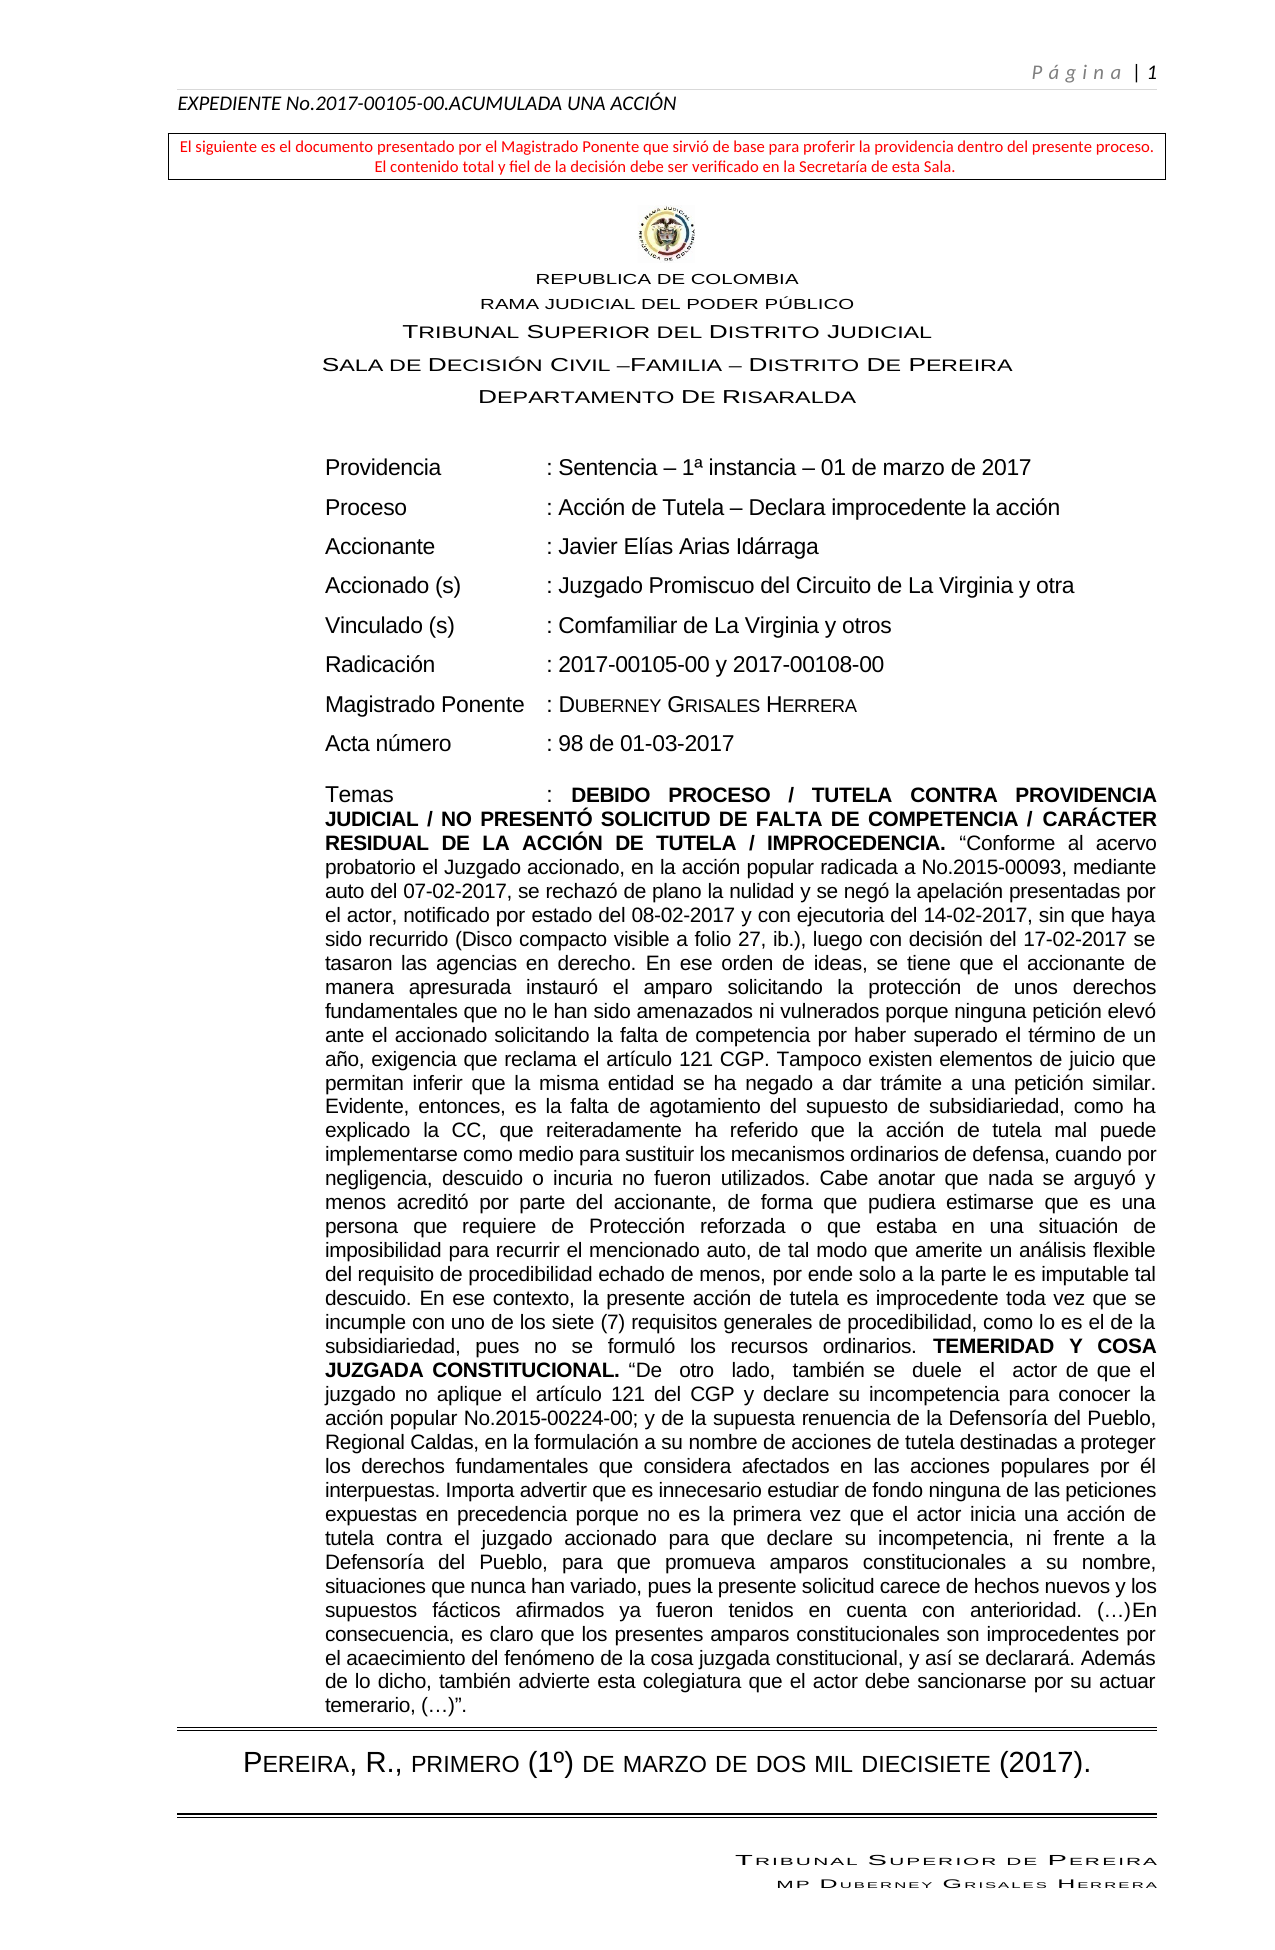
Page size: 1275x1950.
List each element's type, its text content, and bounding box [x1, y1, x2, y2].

text Accionado (s) : Juzgado Promiscuo del Circuito de La Virginia y otra [325, 572, 1157, 599]
text El siguiente es el documento presentado por el Magistrado Ponente que sirvió de base para proferir la providencia dentro del presente proceso. El contenido total y fiel de la decisión debe ser verificado en la Secretaría de esta Sala. [169, 134, 1165, 179]
text Providencia : Sentencia – 1ª instancia – 01 de marzo de 2017 [177, 454, 1157, 480]
text Accionante : Javier Elías Arias Idárraga [325, 533, 1157, 559]
text Acta número : 98 de 01-03-2017 [177, 730, 1157, 757]
text Pereira, R., primero (1º) de marzo de dos mil diecisiete (2017). [177, 1746, 1157, 1779]
text Radicación : 2017-00105-00 y 2017-00108-00 [325, 651, 1157, 678]
picture [637, 205, 696, 263]
text Magistrado Ponente : Duberney Grisales Herrera [177, 691, 1157, 717]
text SALA DE DECISIÓN CIVIL –FAMILIA – DISTRITO DE PEREIRA [177, 353, 1157, 375]
text RAMA JUDICIAL DEL PODER PÚBLICO [177, 296, 1157, 313]
text Temas : DEBIDO PROCESO / TUTELA CONTRA PROVIDENCIA JUDICIAL / NO PRESENTÓ SOLICITUD DE FALTA DE COMPETENCIA / CARÁCTER RESIDUAL DE LA ACCIÓN DE TUTELA / IMPROCEDENCIA. “Conforme al acervo probatorio el Juzgado accionado, en la acción popular radicada a No.2015-00093, mediante auto del 07-02-2017, se rechazó de plano la nulidad y se negó la apelación presentadas por el actor, notificado por estado del 08-02-2017 y con ejecutoria del 14-02-2017, sin que haya sido recurrido (Disco compacto visible a folio 27, ib.), luego con decisión del 17-02-2017 se tasaron las agencias en derecho. En ese orden de ideas, se tiene que el accionante de manera apresurada instauró el amparo solicitando la protección de unos derechos fundamentales que no le han sido amenazados ni vulnerados porque ninguna petición elevó ante el accionado solicitando la falta de competencia por haber superado el término de un año, exigencia que reclama el artículo 121 CGP. Tampoco existen elementos de juicio que permitan inferir que la misma entidad se ha negado a dar trámite a una petición similar. Evidente, entonces, es la falta de agotamiento del supuesto de subsidiariedad, como ha explicado la CC, que reiteradamente ha referido que la acción de tutela mal puede implementarse como medio para sustituir los mecanismos ordinarios de defensa, cuando por negligencia, descuido o incuria no fueron utilizados. Cabe anotar que nada se arguyó y menos acreditó por parte del accionante, de forma que pudiera estimarse que es una persona que requiere de Protección reforzada o que estaba en una situación de imposibilidad para recurrir el mencionado auto, de tal modo que amerite un análisis flexible del requisito de procedibilidad echado de menos, por ende solo a la parte le es imputable tal descuido. En ese contexto, la presente acción de tutela es improcedente toda vez que se incumple con uno de los siete (7) requisitos generales de procedibilidad, como lo es el de la subsidiariedad, pues no se formuló los recursos ordinarios. TEMERIDAD Y COSA JUZGADA CONSTITUCIONAL. “De otro lado, también se duele el actor de que el juzgado no aplique el artículo 121 del CGP y declare su incompetencia para conocer la acción popular No.2015-00224-00; y de la supuesta renuencia de la Defensoría del Pueblo, Regional Caldas, en la formulación a su nombre de acciones de tutela destinadas a proteger los derechos fundamentales que considera afectados en las acciones populares por él interpuestas. Importa advertir que es innecesario estudiar de fondo ninguna de las peticiones expuestas en precedencia porque no es la primera vez que el actor inicia una acción de tutela contra el juzgado accionado para que declare su incompetencia, ni frente a la Defensoría del Pueblo, para que promueva amparos constitucionales a su nombre, situaciones que nunca han variado, pues la presente solicitud carece de hechos nuevos y los supuestos fácticos afirmados ya fueron tenidos en cuenta con anterioridad. (…)En consecuencia, es claro que los presentes amparos constitucionales son improcedentes por el acaecimiento del fenómeno de la cosa juzgada constitucional, y así se declarará. Además de lo dicho, también advierte esta colegiatura que el actor debe sancionarse por su actuar temerario, (…)”. [177, 781, 1157, 1717]
text TRIBUNAL SUPERIOR DEL DISTRITO JUDICIAL [177, 321, 1157, 343]
text Vinculado (s) : Comfamiliar de La Virginia y otros [325, 612, 1157, 638]
text REPUBLICA DE COLOMBIA [177, 205, 1157, 288]
text DEPARTAMENTO DE RISARALDA [177, 386, 1157, 407]
text Proceso : Acción de Tutela – Declara improcedente la acción [177, 493, 1157, 520]
